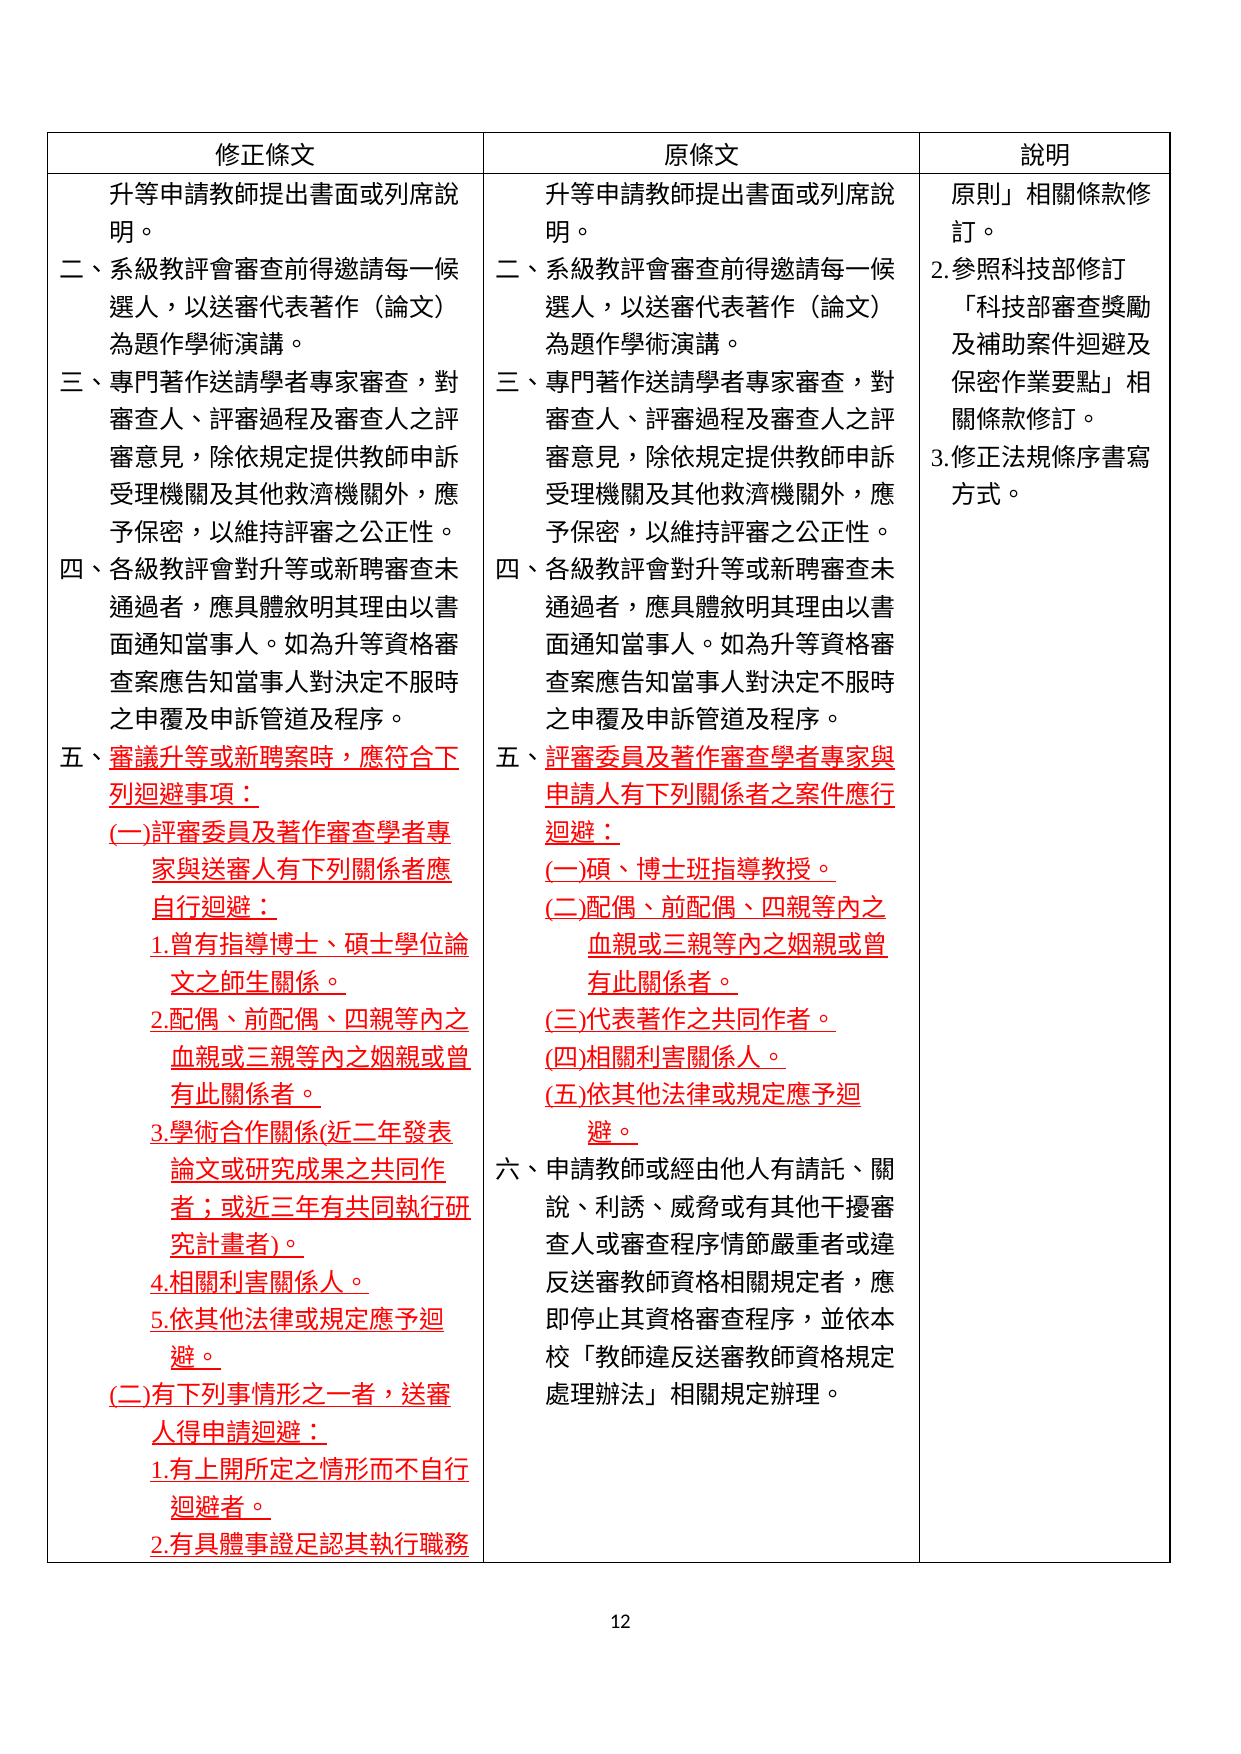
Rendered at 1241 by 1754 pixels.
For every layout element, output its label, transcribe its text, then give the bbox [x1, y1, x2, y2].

table_header 說明 [920, 133, 1169, 173]
table_header 原條文 [484, 133, 919, 173]
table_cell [48, 174, 483, 1562]
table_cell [484, 174, 919, 1562]
table_header 修正條文 [48, 133, 483, 173]
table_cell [920, 174, 1169, 1562]
